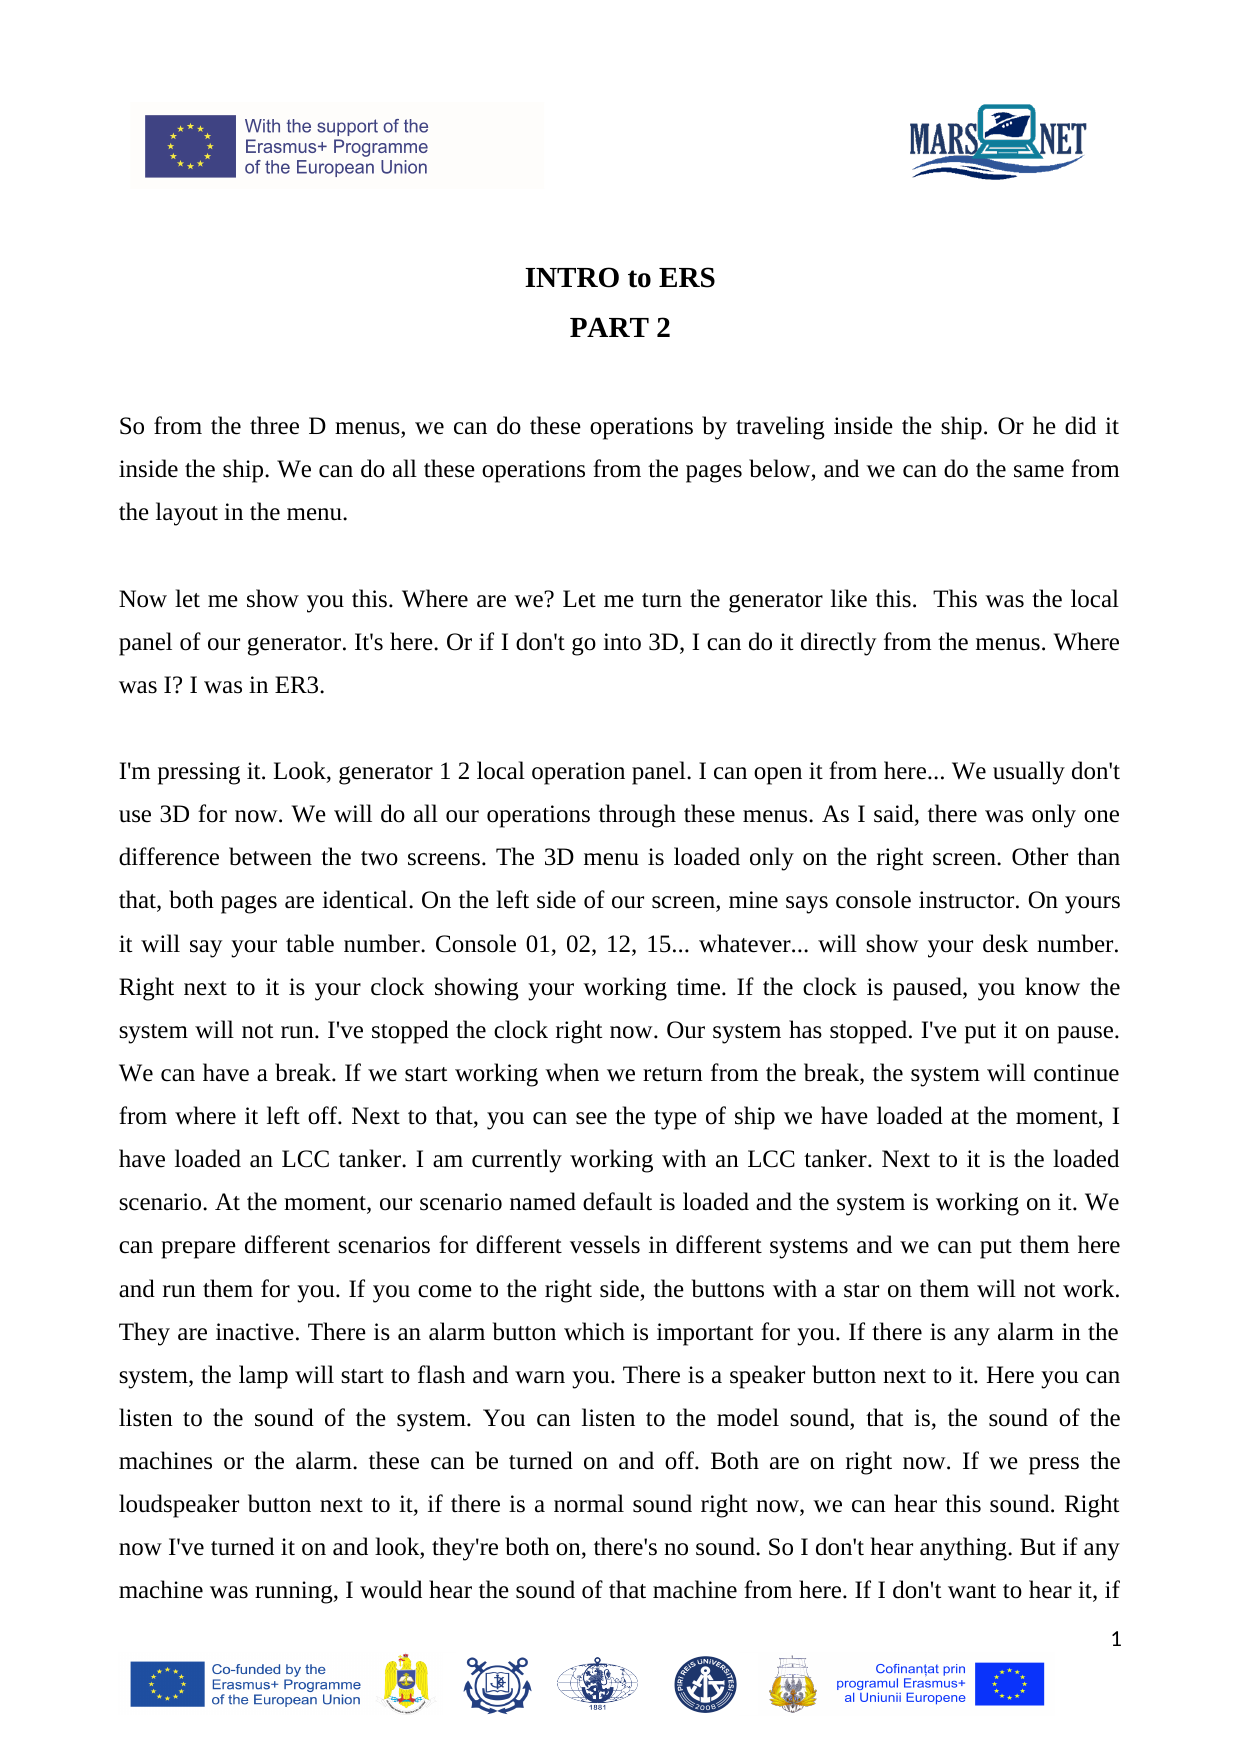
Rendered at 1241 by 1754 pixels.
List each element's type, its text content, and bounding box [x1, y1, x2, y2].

picture [118, 1652, 442, 1715]
text INTRO to ERS [118, 260, 1122, 294]
picture [557, 1657, 638, 1710]
picture [739, 1652, 1055, 1716]
picture [454, 1657, 540, 1721]
picture [130, 102, 545, 189]
picture [673, 1655, 738, 1714]
picture [884, 102, 1110, 188]
text So from the three D menus, we can do these operations by traveling inside the ship. Or he did it inside the ship. We can do all these operations from the pages below, and we can do the same from the layout in the menu. [118, 411, 1122, 526]
text Now let me show you this. Where are we? Let me turn the generator like this. This was the local panel of our generator. It's here. Or if I don't go into 3D, I can do it directly from the menus. Where was I? I was in ER3. [118, 584, 1122, 699]
text PART 2 [118, 311, 1122, 344]
